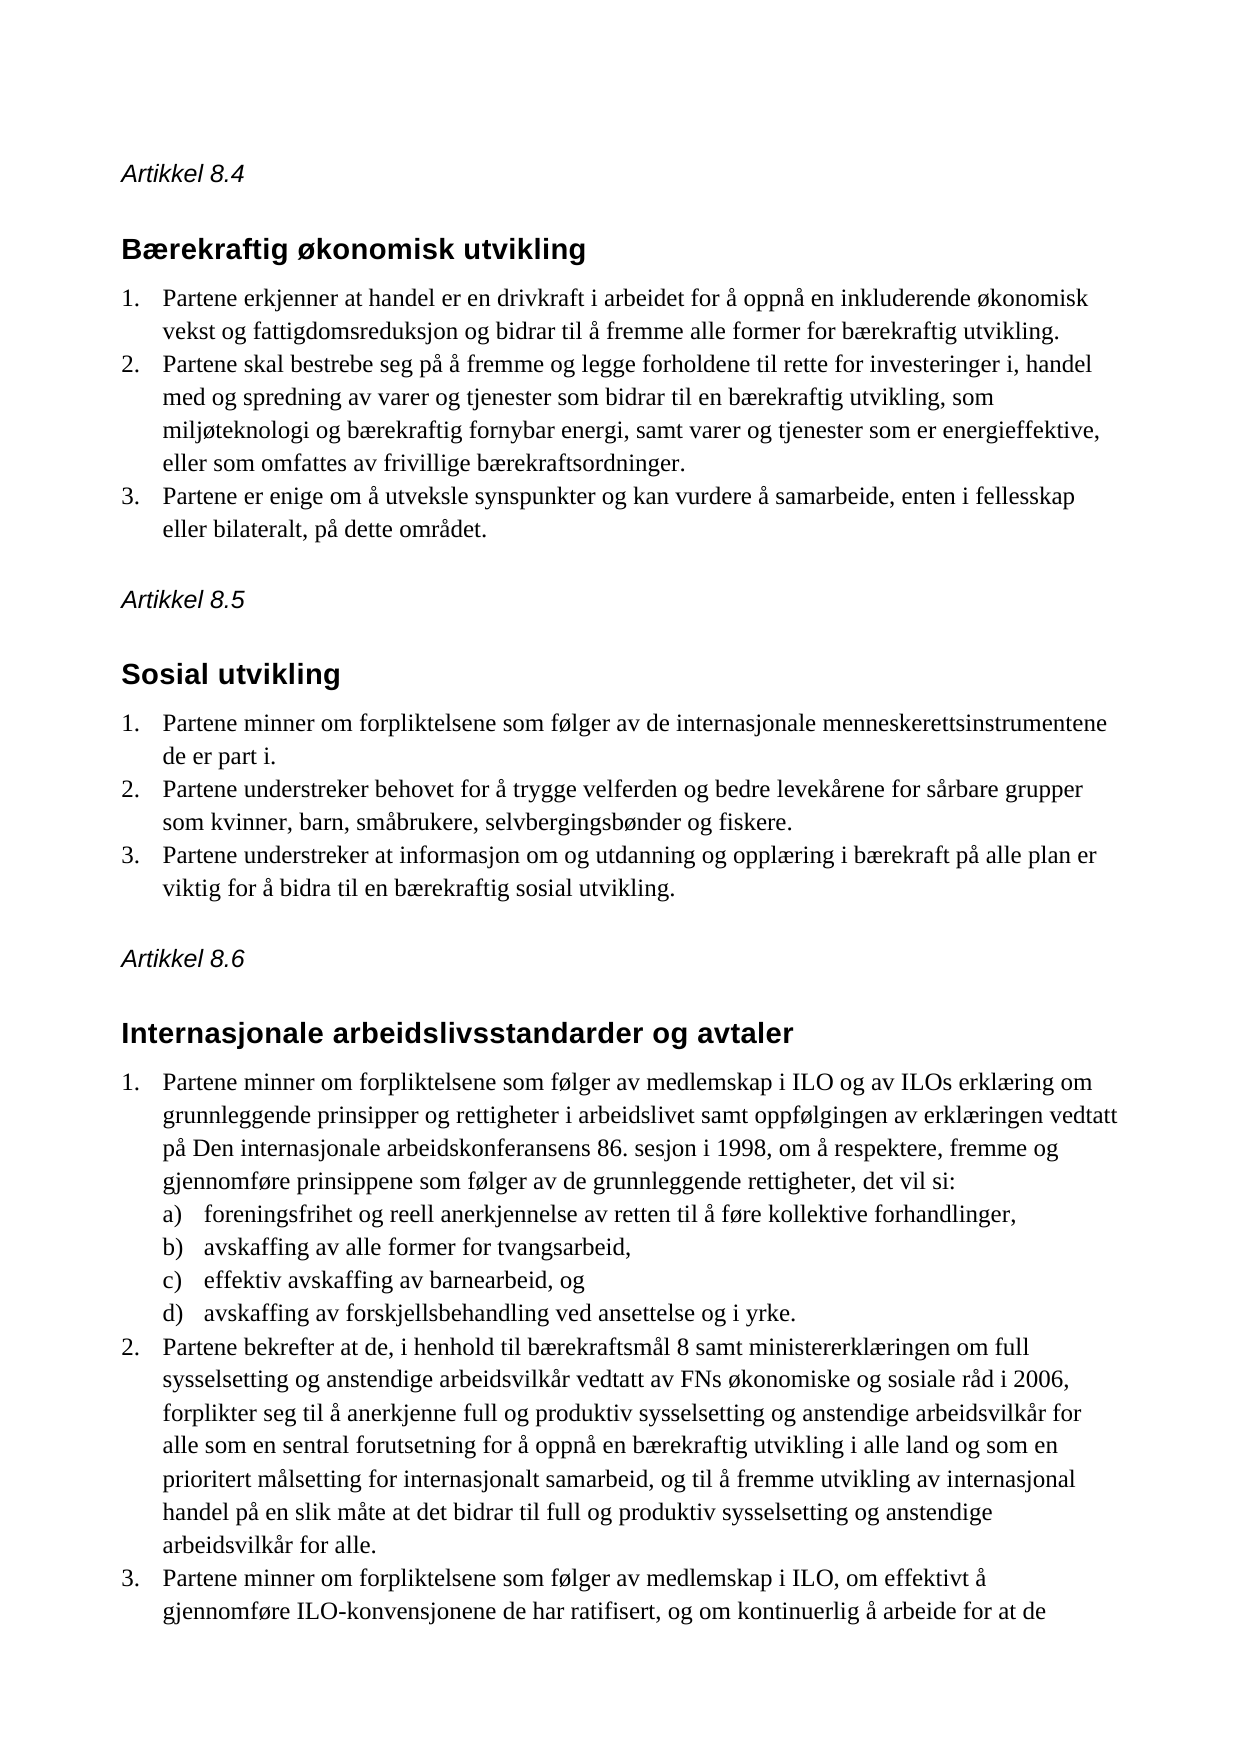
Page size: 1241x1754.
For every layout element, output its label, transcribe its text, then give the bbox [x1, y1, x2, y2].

list 2. Partene understreker behovet for å trygge velferden og bedre levekårene for sårbare grupper som kvinner, barn, småbrukere, selvbergingsbønder og fiskere. [121, 774, 1119, 836]
list d) avskaffing av forskjellsbehandling ved ansettelse og i yrke. [162, 1298, 1119, 1327]
subtitle Bærekraftig økonomisk utvikling [121, 232, 1119, 266]
list b) avskaffing av alle former for tvangsarbeid, [162, 1232, 1119, 1261]
list a) foreningsfrihet og reell anerkjennelse av retten til å føre kollektive forhandlinger, [162, 1199, 1119, 1228]
text Artikkel 8.4 [121, 159, 1119, 188]
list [121, 1563, 1119, 1624]
list 2. Partene skal bestrebe seg på å fremme og legge forholdene til rette for investeringer i, handel med og spredning av varer og tjenester som bidrar til en bærekraftig utvikling, som miljøteknologi og bærekraftig fornybar energi, samt varer og tjenester som er energieffektive, eller som omfattes av frivillige bærekraftsordninger. [121, 349, 1119, 477]
list 3. Partene understreker at informasjon om og utdanning og opplæring i bærekraft på alle plan er viktig for å bidra til en bærekraftig sosial utvikling. [121, 840, 1119, 902]
list 3. Partene er enige om å utveksle synspunkter og kan vurdere å samarbeide, enten i fellesskap eller bilateralt, på dette området. [121, 481, 1119, 543]
list c) effektiv avskaffing av barnearbeid, og [162, 1266, 1119, 1294]
list 1. Partene minner om forpliktelsene som følger av de internasjonale menneskerettsinstrumentene de er part i. [121, 708, 1119, 770]
subtitle Internasjonale arbeidslivsstandarder og avtaler [121, 1016, 1119, 1050]
subtitle Sosial utvikling [121, 657, 1119, 691]
text Artikkel 8.5 [121, 585, 1119, 613]
text Artikkel 8.6 [121, 944, 1119, 973]
list 1. Partene erkjenner at handel er en drivkraft i arbeidet for å oppnå en inkluderende økonomisk vekst og fattigdomsreduksjon og bidrar til å fremme alle former for bærekraftig utvikling. [121, 283, 1119, 345]
list 2. Partene bekrefter at de, i henhold til bærekraftsmål 8 samt ministererklæringen om full sysselsetting og anstendige arbeidsvilkår vedtatt av FNs økonomiske og sosiale råd i 2006, forplikter seg til å anerkjenne full og produktiv sysselsetting og anstendige arbeidsvilkår for alle som en sentral forutsetning for å oppnå en bærekraftig utvikling i alle land og som en prioritert målsetting for internasjonalt samarbeid, og til å fremme utvikling av internasjonal handel på en slik måte at det bidrar til full og produktiv sysselsetting og anstendige arbeidsvilkår for alle. [121, 1332, 1119, 1558]
list 1. Partene minner om forpliktelsene som følger av medlemskap i ILO og av ILOs erklæring om grunnleggende prinsipper og rettigheter i arbeidslivet samt oppfølgingen av erklæringen vedtatt på Den internasjonale arbeidskonferansens 86. sesjon i 1998, om å respektere, fremme og gjennomføre prinsippene som følger av de grunnleggende rettigheter, det vil si: [121, 1067, 1119, 1195]
